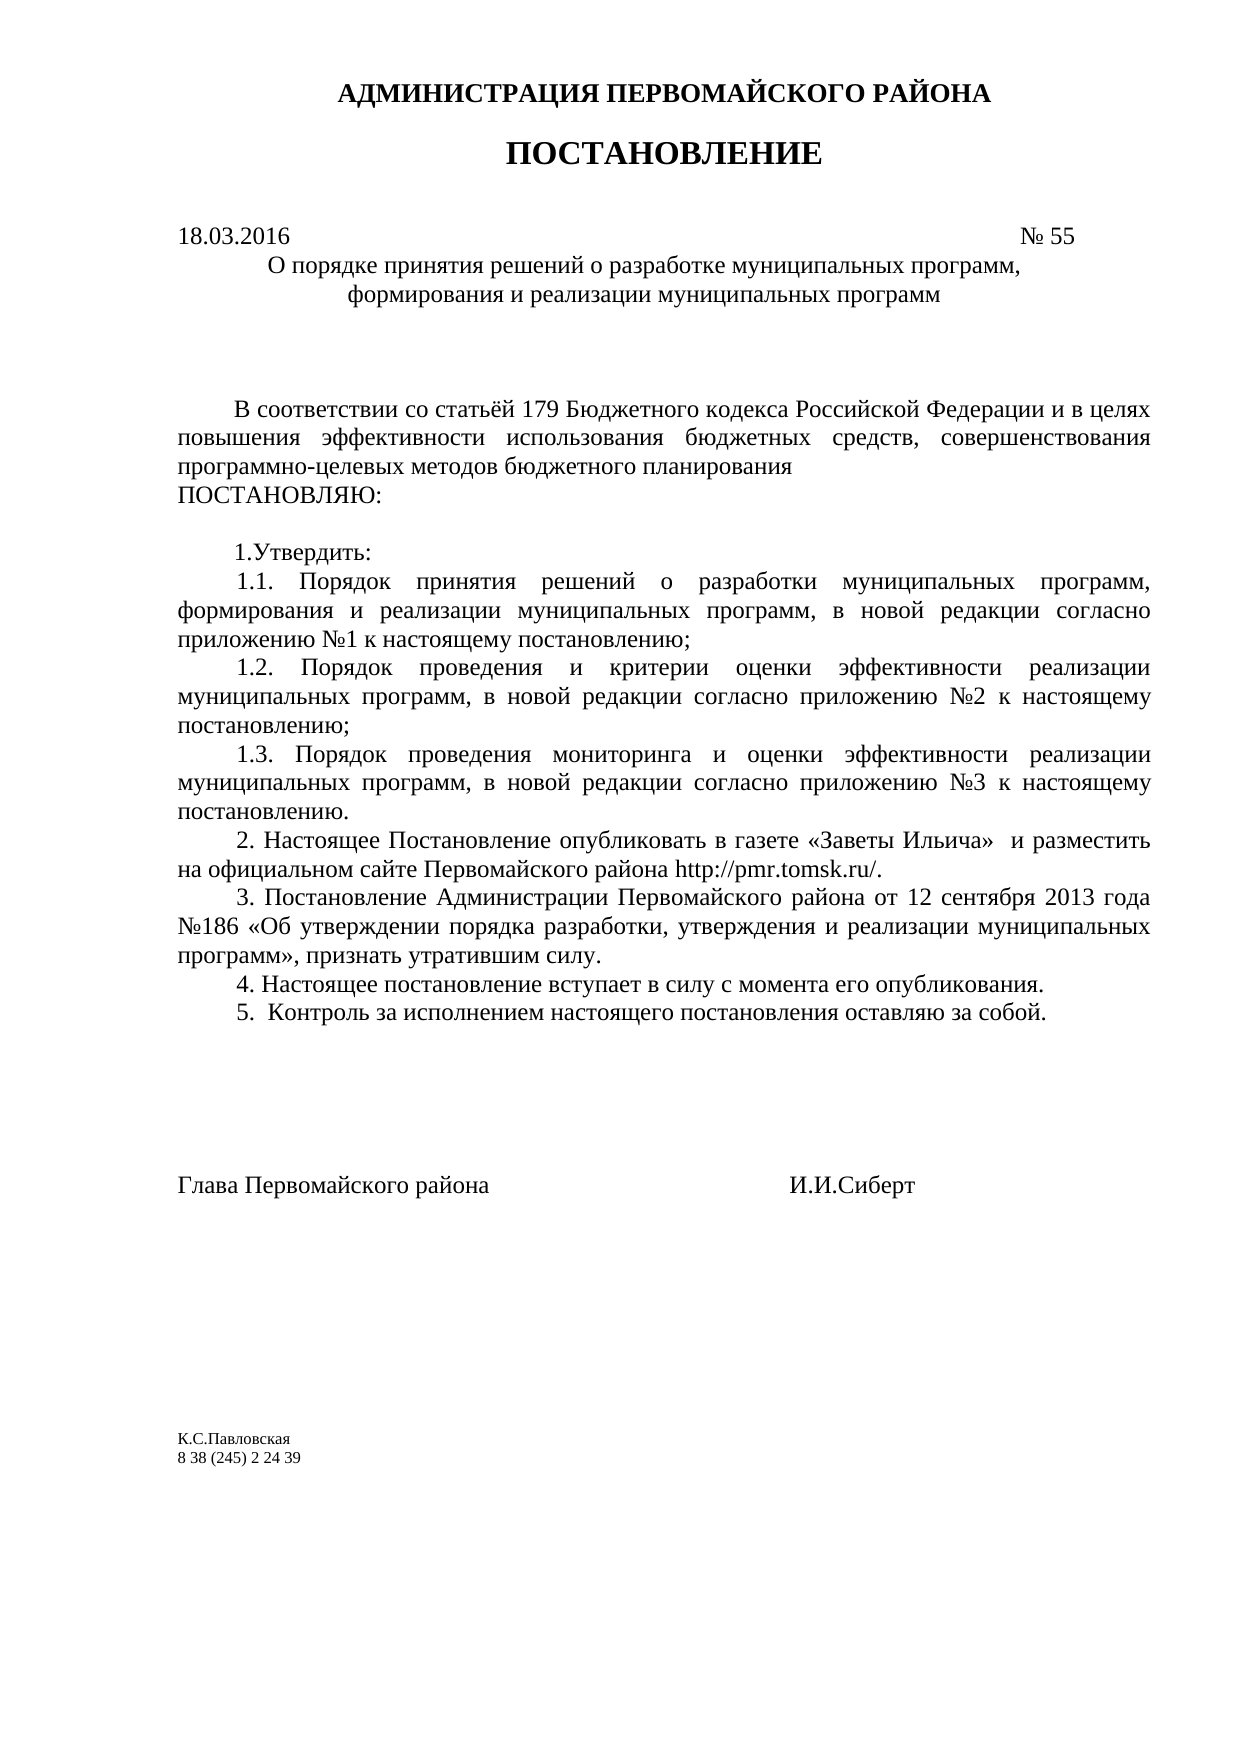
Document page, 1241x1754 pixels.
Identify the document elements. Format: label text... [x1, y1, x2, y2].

text 5. Контроль за исполнением настоящего постановления оставляю за собой. [177, 997, 1152, 1026]
text 3. Постановление Администрации Первомайского района от 12 сентября 2013 года №186 «Об утверждении порядка разработки, утверждения и реализации муниципальных программ», признать утратившим силу. [177, 882, 1152, 969]
text Глава Первомайского района И.И.Сиберт [177, 1170, 1152, 1199]
text АДМИНИСТРАЦИЯ ПЕРВОМАЙСКОГО РАЙОНА [177, 77, 1152, 108]
text 18.03.2016 № 55 [177, 221, 1152, 250]
text 2. Настоящее Постановление опубликовать в газете «Заветы Ильича» и разместить на официальном сайте Первомайского района http://pmr.tomsk.ru/. [177, 825, 1152, 882]
text 1.Утвердить: [177, 537, 1152, 566]
text В соответствии со статьёй 179 Бюджетного кодекса Российской Федерации и в целях повышения эффективности использования бюджетных средств, совершенствования программно-целевых методов бюджетного планирования [177, 394, 1152, 480]
text ПОСТАНОВЛЯЮ: [177, 480, 1152, 509]
text К.С.Павловская [177, 1429, 1152, 1448]
text 1.1. Порядок принятия решений о разработки муниципальных программ, формирования и реализации муниципальных программ, в новой редакции согласно приложению №1 к настоящему постановлению; [177, 566, 1152, 652]
text 4. Настоящее постановление вступает в силу с момента его опубликования. [177, 969, 1152, 997]
text 1.3. Порядок проведения мониторинга и оценки эффективности реализации муниципальных программ, в новой редакции согласно приложению №3 к настоящему постановлению. [177, 739, 1152, 825]
text 8 38 (245) 2 24 39 [177, 1448, 1152, 1467]
subtitle ПОСТАНОВЛЕНИЕ [177, 133, 1152, 171]
text 1.2. Порядок проведения и критерии оценки эффективности реализации муниципальных программ, в новой редакции согласно приложению №2 к настоящему постановлению; [177, 652, 1152, 739]
table_header О порядке принятия решений о разработке муниципальных программ, формирования и реализации муниципальных программ [236, 250, 1052, 336]
